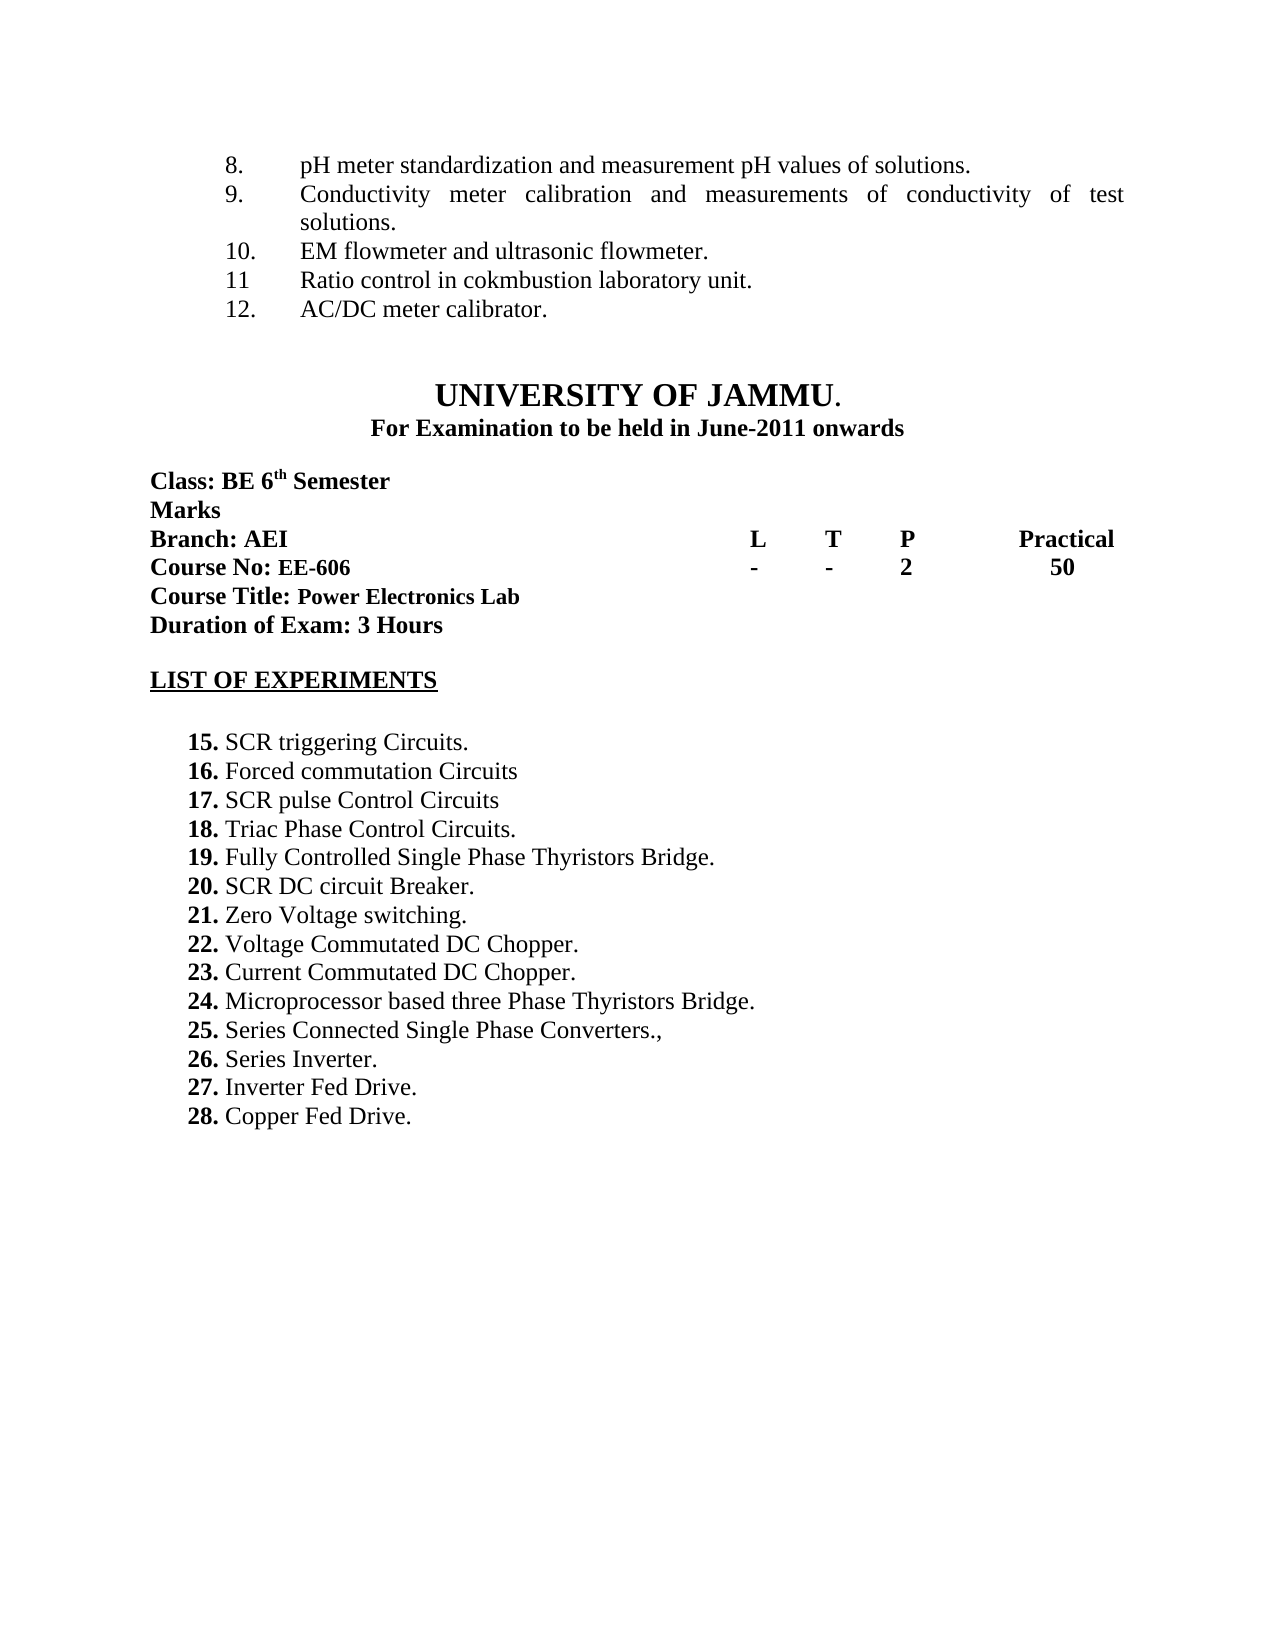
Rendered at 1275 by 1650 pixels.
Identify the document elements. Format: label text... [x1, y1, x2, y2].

list Zero Voltage switching. [187, 900, 1125, 929]
text Class: BE 6th Semester Marks [150, 466, 1065, 524]
list Fully Controlled . [187, 842, 1125, 871]
list circuit Breaker. [187, 871, 1125, 900]
list Series Inverter. [187, 1044, 1125, 1072]
list Triac Phase Control Circuits. [187, 814, 1125, 842]
text LIST OF EXPERIMENTS [150, 665, 1125, 694]
list Inverter . [187, 1072, 1125, 1101]
text 12. AC/DC meter calibrator. [150, 294, 1125, 322]
text . [150, 375, 1125, 413]
text Course No: EE-606 - - 2 50 [150, 552, 1125, 581]
text 10. EM flowmeter and ultrasonic flowmeter. [150, 236, 1125, 265]
text Course Title: Power Electronics Lab [150, 581, 1065, 610]
list Copper . [187, 1101, 1125, 1130]
text Branch: AEI L T P Practical [150, 524, 1142, 552]
list Voltage Commutated DC Chopper. [187, 929, 1125, 957]
text 11 Ratio control in cokmbustion laboratory unit. [150, 265, 1125, 294]
list SCR triggering Circuits. [187, 727, 1125, 756]
list SCR pulse Control Circuits [187, 785, 1125, 814]
text For Examination to be held in June-2011 onwards [150, 413, 1125, 442]
list Forced commutation Circuits [187, 756, 1125, 785]
text 8. pH meter standardization and measurement pH values of solutions. [150, 150, 1125, 179]
text Duration of Exam: 3 Hours [150, 610, 1125, 639]
text 9. Conductivity meter calibration and measurements of conductivity of test solutions. [225, 179, 1125, 236]
list Microprocessor based three . [187, 986, 1125, 1015]
list Current Commutated DC Chopper. [187, 957, 1125, 986]
list Series Connected Single Phase Converters., [187, 1015, 1125, 1044]
